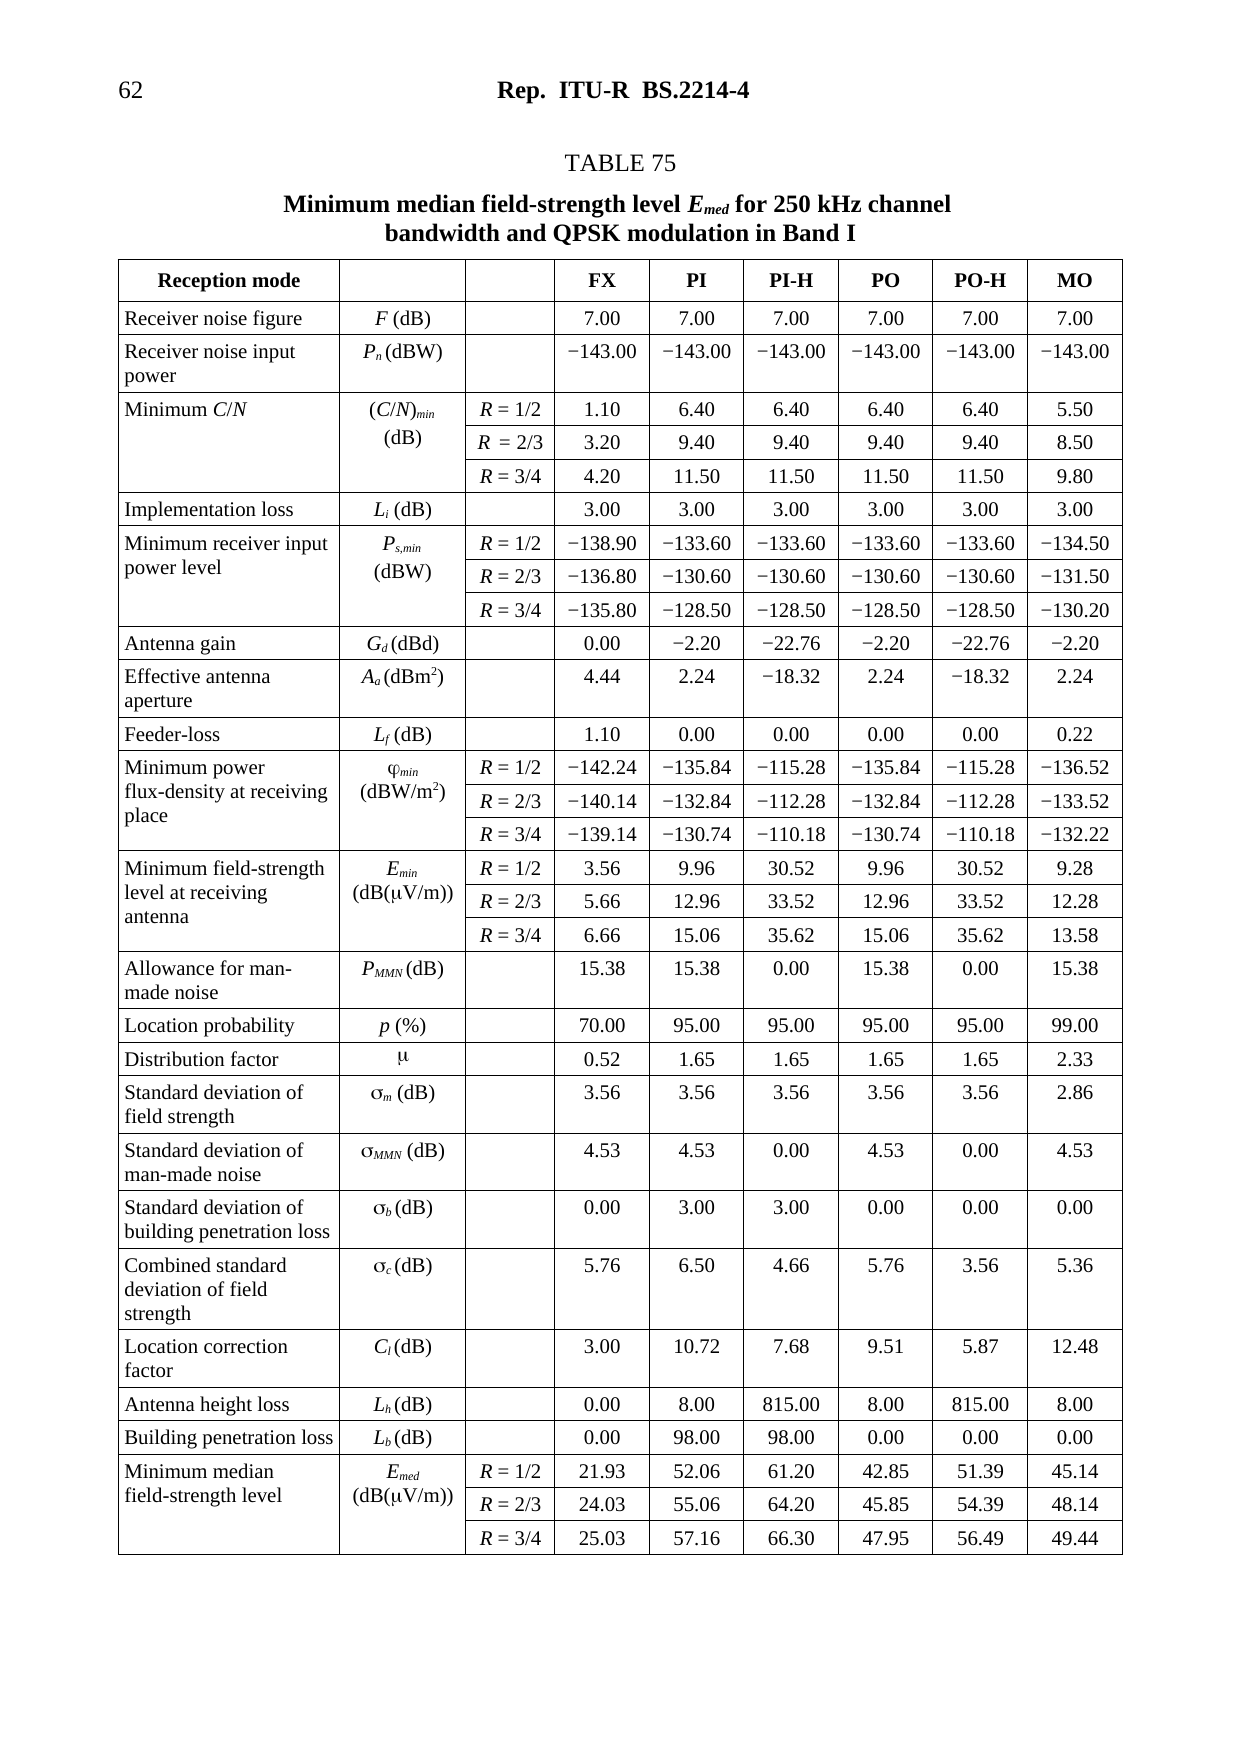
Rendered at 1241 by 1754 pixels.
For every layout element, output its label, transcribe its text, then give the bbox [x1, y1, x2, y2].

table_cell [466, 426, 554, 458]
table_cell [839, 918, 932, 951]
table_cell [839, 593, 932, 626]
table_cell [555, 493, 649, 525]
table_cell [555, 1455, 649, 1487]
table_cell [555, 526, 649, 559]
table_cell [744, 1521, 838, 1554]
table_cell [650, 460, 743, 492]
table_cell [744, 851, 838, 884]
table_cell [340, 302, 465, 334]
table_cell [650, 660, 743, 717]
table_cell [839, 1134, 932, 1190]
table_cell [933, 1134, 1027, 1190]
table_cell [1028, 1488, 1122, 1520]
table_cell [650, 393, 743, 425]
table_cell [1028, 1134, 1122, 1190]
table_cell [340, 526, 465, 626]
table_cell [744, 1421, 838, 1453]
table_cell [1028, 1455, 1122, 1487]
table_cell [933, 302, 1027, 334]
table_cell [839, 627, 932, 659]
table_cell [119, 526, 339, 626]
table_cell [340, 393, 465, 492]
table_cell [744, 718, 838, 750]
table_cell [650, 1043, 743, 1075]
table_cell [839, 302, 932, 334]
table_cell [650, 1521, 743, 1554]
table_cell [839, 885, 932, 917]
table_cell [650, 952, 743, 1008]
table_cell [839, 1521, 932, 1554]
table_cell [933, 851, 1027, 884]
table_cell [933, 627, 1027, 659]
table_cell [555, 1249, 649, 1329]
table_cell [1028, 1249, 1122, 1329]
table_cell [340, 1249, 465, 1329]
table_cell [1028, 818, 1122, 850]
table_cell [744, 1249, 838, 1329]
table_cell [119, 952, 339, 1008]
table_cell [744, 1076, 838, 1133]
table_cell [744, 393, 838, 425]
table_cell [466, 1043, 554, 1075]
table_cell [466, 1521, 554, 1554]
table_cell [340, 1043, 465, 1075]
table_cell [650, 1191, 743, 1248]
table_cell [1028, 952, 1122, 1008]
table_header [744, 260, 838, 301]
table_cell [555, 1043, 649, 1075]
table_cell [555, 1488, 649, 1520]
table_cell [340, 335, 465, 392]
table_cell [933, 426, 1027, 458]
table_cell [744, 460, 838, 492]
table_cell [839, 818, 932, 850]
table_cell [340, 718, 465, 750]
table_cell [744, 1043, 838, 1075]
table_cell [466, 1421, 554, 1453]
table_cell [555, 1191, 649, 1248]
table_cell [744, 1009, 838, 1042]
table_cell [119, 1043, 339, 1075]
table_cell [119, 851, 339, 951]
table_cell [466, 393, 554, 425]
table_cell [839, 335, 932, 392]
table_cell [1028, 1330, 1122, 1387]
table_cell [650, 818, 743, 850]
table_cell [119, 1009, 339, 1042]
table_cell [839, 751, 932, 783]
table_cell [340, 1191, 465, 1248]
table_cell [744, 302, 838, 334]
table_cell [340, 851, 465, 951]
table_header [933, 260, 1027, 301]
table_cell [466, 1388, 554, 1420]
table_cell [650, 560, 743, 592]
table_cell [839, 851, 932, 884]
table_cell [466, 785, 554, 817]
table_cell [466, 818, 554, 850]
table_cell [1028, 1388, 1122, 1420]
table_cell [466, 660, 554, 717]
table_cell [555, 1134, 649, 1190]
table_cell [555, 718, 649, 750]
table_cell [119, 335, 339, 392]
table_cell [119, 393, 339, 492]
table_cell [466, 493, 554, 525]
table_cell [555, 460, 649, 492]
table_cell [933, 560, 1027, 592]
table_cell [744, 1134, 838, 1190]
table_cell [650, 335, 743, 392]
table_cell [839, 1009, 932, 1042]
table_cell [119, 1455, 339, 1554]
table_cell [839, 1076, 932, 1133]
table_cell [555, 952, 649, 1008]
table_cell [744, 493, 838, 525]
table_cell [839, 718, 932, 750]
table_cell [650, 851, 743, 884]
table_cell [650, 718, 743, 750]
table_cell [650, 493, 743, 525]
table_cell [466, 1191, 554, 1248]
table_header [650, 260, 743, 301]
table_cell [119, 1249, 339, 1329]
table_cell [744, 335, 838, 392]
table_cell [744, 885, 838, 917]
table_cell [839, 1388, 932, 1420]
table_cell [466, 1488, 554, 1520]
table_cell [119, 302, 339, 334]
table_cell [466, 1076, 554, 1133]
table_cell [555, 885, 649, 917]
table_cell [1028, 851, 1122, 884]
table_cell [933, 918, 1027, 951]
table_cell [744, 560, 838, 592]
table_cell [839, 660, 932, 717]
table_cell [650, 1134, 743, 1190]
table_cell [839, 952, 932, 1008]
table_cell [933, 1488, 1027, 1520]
text TABLE 75 [118, 148, 1122, 176]
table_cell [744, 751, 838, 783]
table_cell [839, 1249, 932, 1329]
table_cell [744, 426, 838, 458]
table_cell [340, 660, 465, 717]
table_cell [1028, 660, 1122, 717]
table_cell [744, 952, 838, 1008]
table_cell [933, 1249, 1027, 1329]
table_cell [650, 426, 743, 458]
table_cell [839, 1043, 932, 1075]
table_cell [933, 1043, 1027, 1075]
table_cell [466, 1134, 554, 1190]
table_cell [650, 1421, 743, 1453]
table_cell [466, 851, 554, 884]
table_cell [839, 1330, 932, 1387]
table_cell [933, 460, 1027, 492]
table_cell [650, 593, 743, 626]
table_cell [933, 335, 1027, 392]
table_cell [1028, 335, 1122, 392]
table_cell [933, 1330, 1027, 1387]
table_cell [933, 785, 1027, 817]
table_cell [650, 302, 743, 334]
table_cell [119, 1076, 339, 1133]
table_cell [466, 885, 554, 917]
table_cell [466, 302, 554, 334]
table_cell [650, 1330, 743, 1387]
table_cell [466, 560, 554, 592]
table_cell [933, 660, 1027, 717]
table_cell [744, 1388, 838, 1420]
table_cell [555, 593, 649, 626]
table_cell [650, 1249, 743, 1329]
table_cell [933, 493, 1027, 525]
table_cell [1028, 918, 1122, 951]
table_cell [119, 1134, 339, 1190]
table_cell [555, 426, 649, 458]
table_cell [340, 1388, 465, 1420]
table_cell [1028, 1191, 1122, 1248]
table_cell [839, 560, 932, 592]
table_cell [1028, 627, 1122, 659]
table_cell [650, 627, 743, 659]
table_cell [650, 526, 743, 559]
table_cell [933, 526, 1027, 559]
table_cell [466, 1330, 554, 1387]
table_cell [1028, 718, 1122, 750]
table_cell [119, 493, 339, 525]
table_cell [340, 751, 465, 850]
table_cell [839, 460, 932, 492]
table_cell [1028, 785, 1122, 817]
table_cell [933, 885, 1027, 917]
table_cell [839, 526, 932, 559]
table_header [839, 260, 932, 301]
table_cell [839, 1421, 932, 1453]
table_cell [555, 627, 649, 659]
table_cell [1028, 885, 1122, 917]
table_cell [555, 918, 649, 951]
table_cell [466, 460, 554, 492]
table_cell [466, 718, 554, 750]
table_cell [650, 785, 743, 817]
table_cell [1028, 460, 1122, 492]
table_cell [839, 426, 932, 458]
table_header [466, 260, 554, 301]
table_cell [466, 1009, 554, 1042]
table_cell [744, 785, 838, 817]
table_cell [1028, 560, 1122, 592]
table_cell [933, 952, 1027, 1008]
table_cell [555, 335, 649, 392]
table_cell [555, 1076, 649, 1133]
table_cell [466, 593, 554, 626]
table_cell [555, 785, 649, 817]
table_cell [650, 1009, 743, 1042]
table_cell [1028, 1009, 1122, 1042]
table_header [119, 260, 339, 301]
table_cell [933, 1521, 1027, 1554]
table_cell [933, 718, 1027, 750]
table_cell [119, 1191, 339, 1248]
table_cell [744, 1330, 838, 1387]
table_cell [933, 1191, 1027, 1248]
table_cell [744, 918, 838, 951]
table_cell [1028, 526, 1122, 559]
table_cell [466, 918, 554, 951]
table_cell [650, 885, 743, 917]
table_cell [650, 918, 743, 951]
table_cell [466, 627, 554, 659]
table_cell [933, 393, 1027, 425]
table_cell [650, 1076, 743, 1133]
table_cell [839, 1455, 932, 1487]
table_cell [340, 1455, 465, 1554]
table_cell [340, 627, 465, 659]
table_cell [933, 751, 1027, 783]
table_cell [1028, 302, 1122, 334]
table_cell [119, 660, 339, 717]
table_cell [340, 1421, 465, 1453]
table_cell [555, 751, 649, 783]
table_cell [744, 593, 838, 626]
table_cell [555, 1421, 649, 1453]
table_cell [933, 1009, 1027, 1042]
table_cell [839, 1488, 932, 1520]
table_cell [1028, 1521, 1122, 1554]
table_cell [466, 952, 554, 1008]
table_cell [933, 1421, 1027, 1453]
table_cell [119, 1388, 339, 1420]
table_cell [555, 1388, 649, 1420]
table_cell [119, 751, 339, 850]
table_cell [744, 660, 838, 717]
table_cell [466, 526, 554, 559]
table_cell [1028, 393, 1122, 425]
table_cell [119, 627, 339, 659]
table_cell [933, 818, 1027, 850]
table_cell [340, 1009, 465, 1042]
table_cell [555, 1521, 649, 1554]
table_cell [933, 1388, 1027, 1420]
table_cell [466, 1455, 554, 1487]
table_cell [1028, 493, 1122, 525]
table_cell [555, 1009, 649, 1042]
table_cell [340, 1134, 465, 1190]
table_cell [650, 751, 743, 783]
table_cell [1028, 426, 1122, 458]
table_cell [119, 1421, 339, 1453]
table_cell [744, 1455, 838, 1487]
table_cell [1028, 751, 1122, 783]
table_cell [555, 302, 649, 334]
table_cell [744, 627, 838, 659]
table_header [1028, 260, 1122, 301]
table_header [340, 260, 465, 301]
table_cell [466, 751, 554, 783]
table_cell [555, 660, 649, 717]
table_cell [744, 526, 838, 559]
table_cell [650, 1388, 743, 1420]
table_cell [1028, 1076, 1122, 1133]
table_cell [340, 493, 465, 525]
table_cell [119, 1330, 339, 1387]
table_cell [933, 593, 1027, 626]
title Minimum median field-strength level Emed for 250 kHz channel bandwidth and QPSK modulation in Band I [118, 189, 1122, 246]
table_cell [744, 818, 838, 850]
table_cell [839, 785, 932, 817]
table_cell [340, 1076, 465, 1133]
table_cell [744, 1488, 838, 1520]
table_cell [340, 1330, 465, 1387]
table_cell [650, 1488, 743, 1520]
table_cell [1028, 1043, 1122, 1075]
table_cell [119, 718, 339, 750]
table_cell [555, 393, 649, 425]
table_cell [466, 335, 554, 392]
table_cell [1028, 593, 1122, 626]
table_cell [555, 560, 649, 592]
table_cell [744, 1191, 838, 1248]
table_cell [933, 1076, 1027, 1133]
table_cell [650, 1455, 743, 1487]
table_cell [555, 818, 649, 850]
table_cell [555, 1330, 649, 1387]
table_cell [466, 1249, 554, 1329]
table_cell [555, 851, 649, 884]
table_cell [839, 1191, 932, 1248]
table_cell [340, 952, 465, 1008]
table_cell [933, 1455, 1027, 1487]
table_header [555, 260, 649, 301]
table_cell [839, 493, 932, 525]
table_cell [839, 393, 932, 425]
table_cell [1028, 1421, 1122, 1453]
